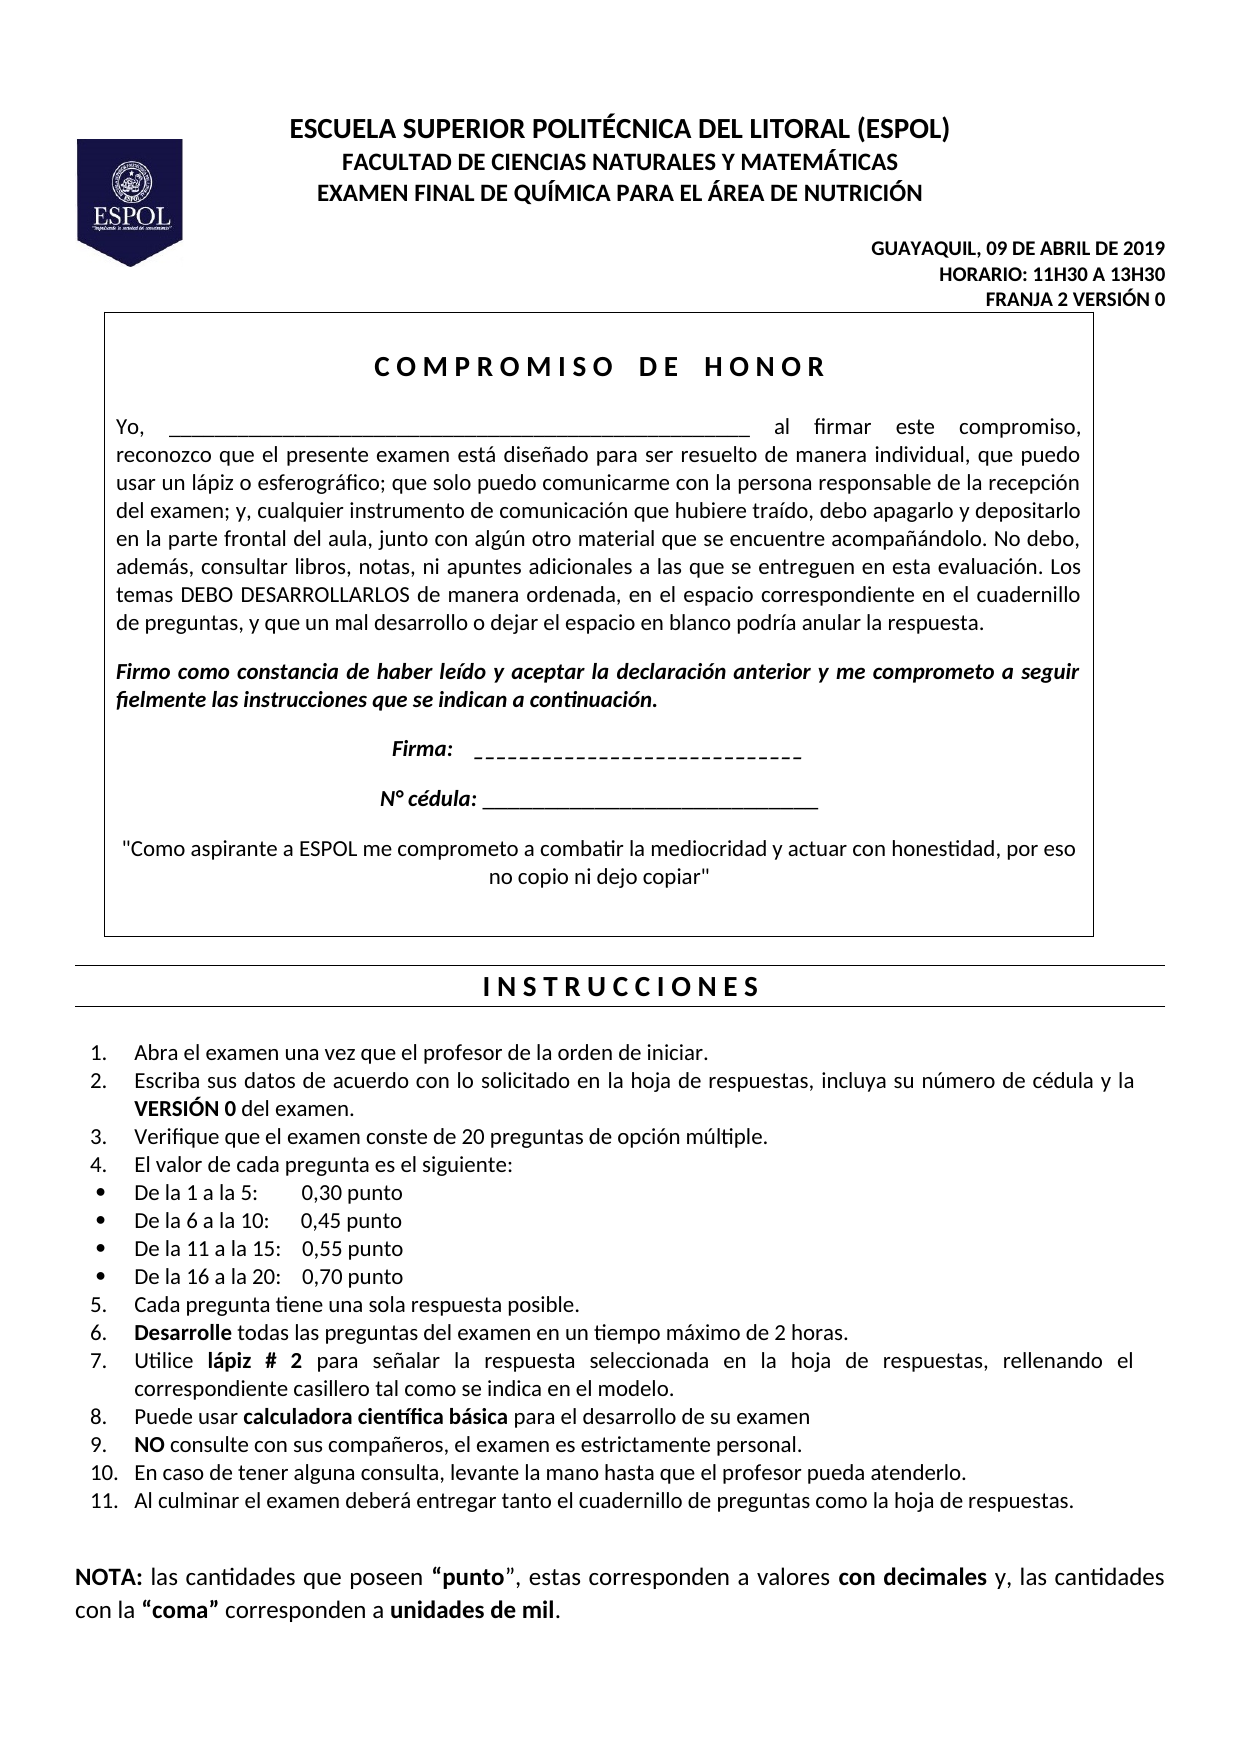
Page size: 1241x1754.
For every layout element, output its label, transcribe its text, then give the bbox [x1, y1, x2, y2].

list Desarrolle todas las preguntas del examen en un tiempo máximo de 2 horas. [90, 1318, 1136, 1346]
text HORARIO: 11H30 A 13H30 [370, 261, 1165, 286]
list Escriba sus datos de acuerdo con lo solicitado en la hoja de respuestas, incluya su número de cédula y la VERSIÓN 0 del examen. [90, 1066, 1136, 1122]
list Abra el examen una vez que el profesor de la orden de iniciar. [90, 1038, 1136, 1066]
text FRANJA 2 VERSIÓN 0 [75, 286, 1165, 312]
list En caso de tener alguna consulta, levante la mano hasta que el profesor pueda atenderlo. [90, 1458, 1136, 1486]
text EXAMEN FINAL DE QUÍMICA PARA EL ÁREA DE NUTRICIÓN [184, 177, 1165, 207]
text FACULTAD DE CIENCIAS NATURALES Y MATEMÁTICAS [184, 146, 1165, 177]
list Verifique que el examen conste de 20 preguntas de opción múltiple. [90, 1122, 1136, 1150]
list Al culminar el examen deberá entregar tanto el cuadernillo de preguntas como la hoja de respuestas. [90, 1486, 1136, 1514]
text I N S T R U C C I O N E S [75, 966, 1165, 1006]
list Puede usar calculadora científica básica para el desarrollo de su examen [90, 1402, 1136, 1430]
list Cada pregunta tiene una sola respuesta posible. [90, 1290, 1136, 1318]
list De la 11 a la 15: 0,55 punto [97, 1234, 1136, 1262]
text NOTA: las cantidades que poseen “punto”, estas corresponden a valores con decimales y, las cantidades con la “coma” corresponden a unidades de mil. [75, 1561, 1165, 1624]
table_header C O M P R O M I S O D E H O N O R Yo, ___________________________________________________ al firmar este compromiso, reconozco que el presente examen está diseñado para ser resuelto de manera individual, que puedo usar un lápiz o esferográfico; que solo puedo comunicarme con la persona responsable de la recepción del examen; y, cualquier instrumento de comunicación que hubiere traído, debo apagarlo y depositarlo en la parte frontal del aula, junto con algún otro material que se encuentre acompañándolo. No debo, además, consultar libros, notas, ni apuntes adicionales a las que se entreguen en esta evaluación. Los temas DEBO DESARROLLARLOS de manera ordenada, en el espacio correspondiente en el cuadernillo de preguntas, y que un mal desarrollo o dejar el espacio en blanco podría anular la respuesta. Firmo como constancia de haber leído y aceptar la declaración anterior y me comprometo a seguir fielmente las instrucciones que se indican a continuación. Firma: _____________________________ N° cédula: ___________________________ "Como aspirante a ESPOL me comprometo a combatir la mediocridad y actuar con honestidad, por eso no copio ni dejo copiar" [105, 313, 1093, 936]
list El valor de cada pregunta es el siguiente: [90, 1150, 1136, 1178]
list De la 1 a la 5: 0,30 punto [97, 1178, 1136, 1206]
list De la 16 a la 20: 0,70 punto [97, 1262, 1136, 1290]
text ESCUELA SUPERIOR POLITÉCNICA DEL LITORAL (ESPOL) [75, 111, 1165, 146]
list Utilice lápiz # 2 para señalar la respuesta seleccionada en la hoja de respuestas, rellenando el correspondiente casillero tal como se indica en el modelo. [90, 1346, 1136, 1402]
picture [75, 139, 184, 267]
list De la 6 a la 10: 0,45 punto [97, 1206, 1136, 1234]
list NO consulte con sus compañeros, el examen es estrictamente personal. [90, 1430, 1136, 1458]
text GUAYAQUIL, 09 DE ABRIL DE 2019 [184, 235, 1165, 261]
